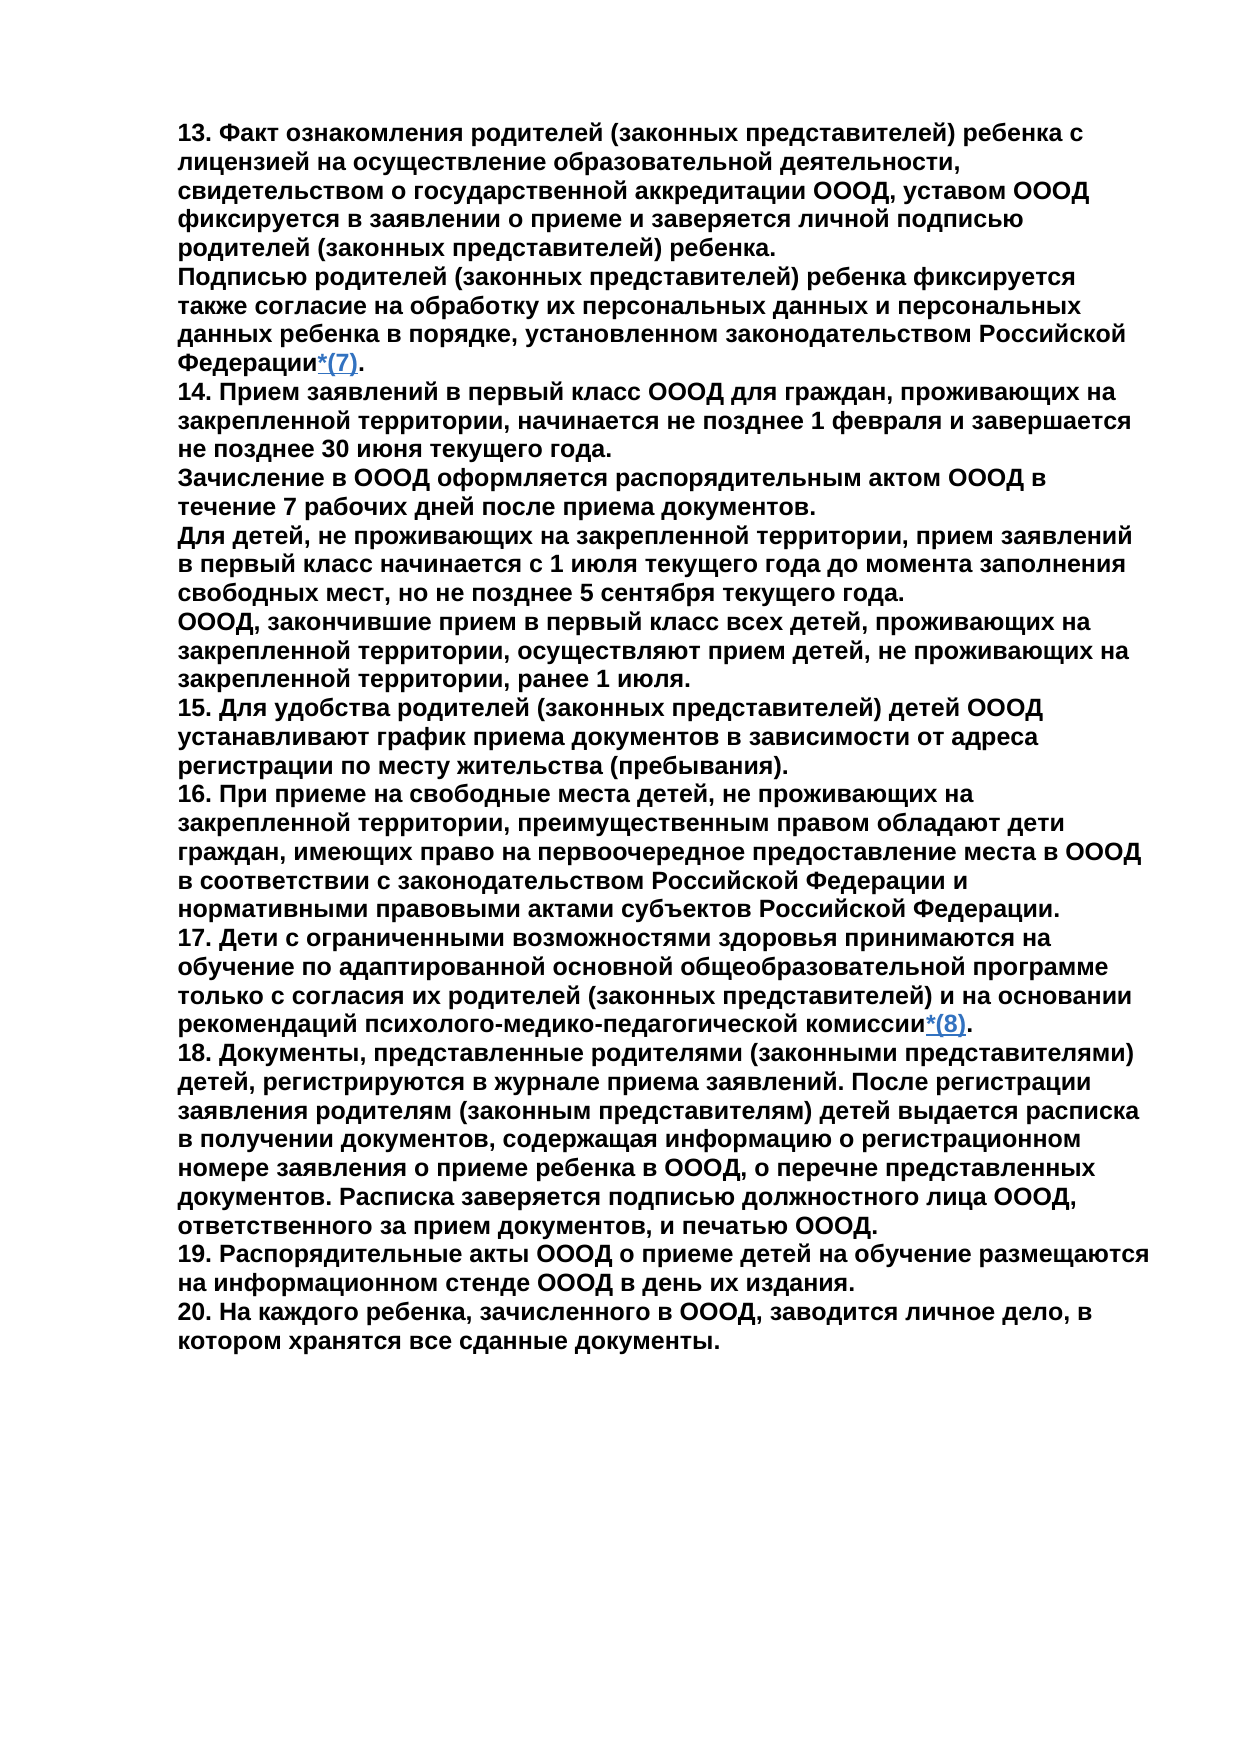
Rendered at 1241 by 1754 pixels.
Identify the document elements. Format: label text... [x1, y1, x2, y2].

text 20. На каждого ребенка, зачисленного в ОООД, заводится личное дело, в котором хранятся все сданные документы. [177, 1297, 1152, 1354]
text 19. Распорядительные акты ОООД о приеме детей на обучение размещаются на информационном стенде ОООД в день их издания. [177, 1239, 1152, 1297]
text Для детей, не проживающих на закрепленной территории, прием заявлений в первый класс начинается с 1 июля текущего года до момента заполнения свободных мест, но не позднее 5 сентября текущего года. [177, 521, 1152, 607]
text Зачисление в ОООД оформляется распорядительным актом ОООД в течение 7 рабочих дней после приема документов. [177, 463, 1152, 521]
text 16. При приеме на свободные места детей, не проживающих на закрепленной территории, преимущественным правом обладают дети граждан, имеющих право на первоочередное предоставление места в ОООД в соответствии с законодательством Российской Федерации и нормативными правовыми актами субъектов Российской Федерации. [177, 779, 1152, 923]
text 13. Факт ознакомления родителей (законных представителей) ребенка с лицензией на осуществление образовательной деятельности, свидетельством о государственной аккредитации ОООД, уставом ОООД фиксируется в заявлении о приеме и заверяется личной подписью родителей (законных представителей) ребенка. [177, 118, 1152, 262]
text 15. Для удобства родителей (законных представителей) детей ОООД устанавливают график приема документов в зависимости от адреса регистрации по месту жительства (пребывания). [177, 693, 1152, 779]
text 14. Прием заявлений в первый класс ОООД для граждан, проживающих на закрепленной территории, начинается не позднее 1 февраля и завершается не позднее 30 июня текущего года. [177, 377, 1152, 463]
text Подписью родителей (законных представителей) ребенка фиксируется также согласие на обработку их персональных данных и персональных данных ребенка в порядке, установленном законодательством Российской Федерации*(7). [177, 262, 1152, 377]
text ОООД, закончившие прием в первый класс всех детей, проживающих на закрепленной территории, осуществляют прием детей, не проживающих на закрепленной территории, ранее 1 июля. [177, 607, 1152, 693]
text 17. Дети с ограниченными возможностями здоровья принимаются на обучение по адаптированной основной общеобразовательной программе только с согласия их родителей (законных представителей) и на основании рекомендаций психолого-медико-педагогической комиссии*(8). [177, 923, 1152, 1038]
text 18. Документы, представленные родителями (законными представителями) детей, регистрируются в журнале приема заявлений. После регистрации заявления родителям (законным представителям) детей выдается расписка в получении документов, содержащая информацию о регистрационном номере заявления о приеме ребенка в ОООД, о перечне представленных документов. Расписка заверяется подписью должностного лица ОООД, ответственного за прием документов, и печатью ОООД. [177, 1038, 1152, 1239]
